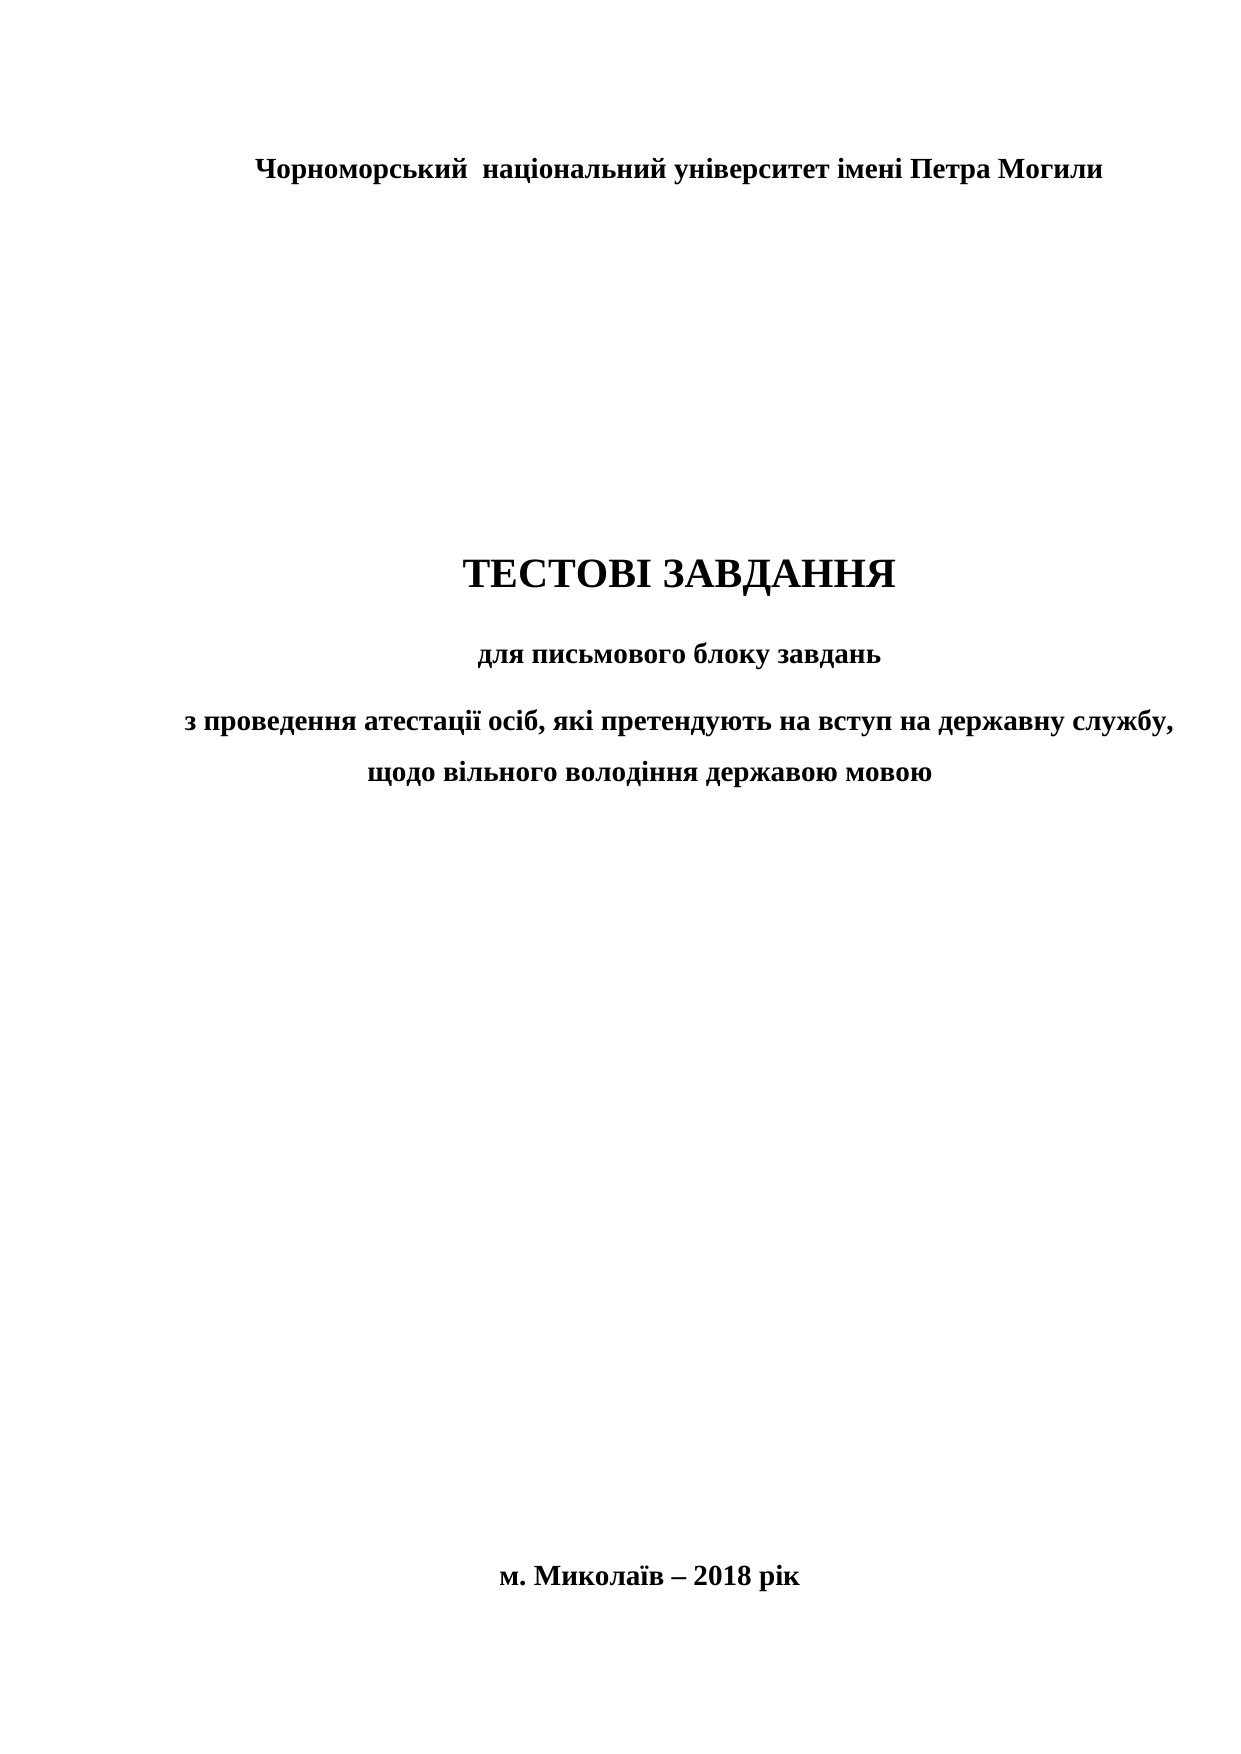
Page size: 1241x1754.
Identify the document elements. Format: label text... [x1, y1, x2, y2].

text м. Миколаїв – 2018 рік [118, 1558, 1181, 1591]
text Чорноморський національний університет імені Петра Могили [118, 152, 1181, 185]
text ТЕСТОВІ ЗАВДАННЯ [118, 548, 1181, 596]
text з проведення атестації осіб, які претендують на вступ на державну службу, щодо вільного володіння державою мовою [118, 703, 1181, 787]
text для письмового блоку завдань [118, 637, 1181, 670]
